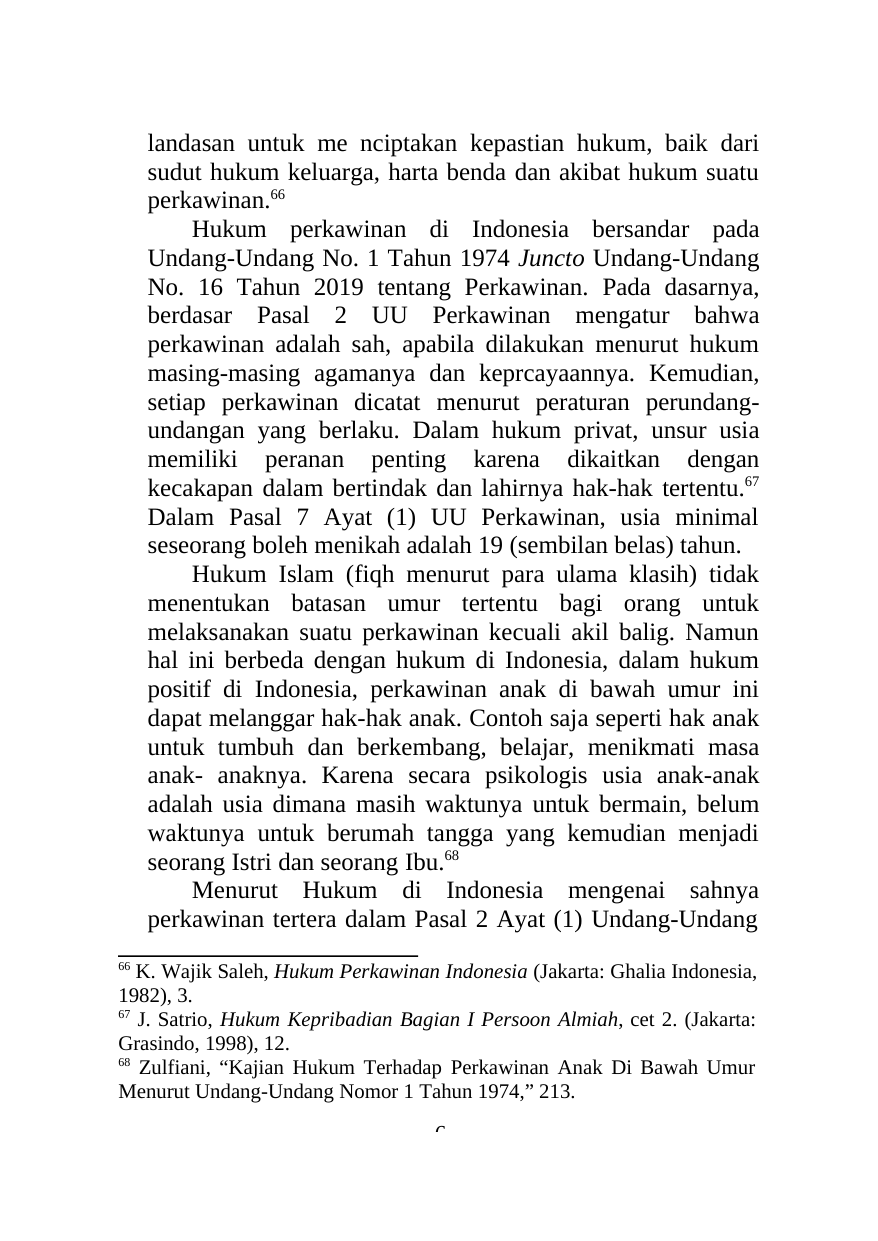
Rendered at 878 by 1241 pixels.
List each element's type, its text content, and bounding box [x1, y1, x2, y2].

text Menurut Hukum di Indonesia mengenai sahnya perkawinan tertera dalam Pasal 2 Ayat (1) Undang-Undang [147, 876, 759, 933]
text Hukum perkawinan di Indonesia bersandar pada Undang-Undang No. 1 Tahun 1974 Juncto Undang-Undang No. 16 Tahun 2019 tentang Perkawinan. Pada dasarnya, berdasar Pasal 2 UU Perkawinan mengatur bahwa perkawinan adalah sah, apabila dilakukan menurut hukum masing-masing agamanya dan keprcayaannya. Kemudian, setiap perkawinan dicatat menurut peraturan perundang- undangan yang berlaku. Dalam hukum privat, unsur usia memiliki peranan penting karena dikaitkan dengan kecakapan dalam bertindak dan lahirnya hak-hak tertentu.67 Dalam Pasal 7 Ayat (1) UU Perkawinan, usia minimal seseorang boleh menikah adalah 19 (sembilan belas) tahun. [147, 214, 759, 559]
text 66 K. Wajik Saleh, Hukum Perkawinan Indonesia (Jakarta: Ghalia Indonesia, 1982), 3. [118, 959, 760, 1007]
text Hukum Islam (fiqh menurut para ulama klasih) tidak menentukan batasan umur tertentu bagi orang untuk melaksanakan suatu perkawinan kecuali akil balig. Namun hal ini berbeda dengan hukum di Indonesia, dalam hukum positif di Indonesia, perkawinan anak di bawah umur ini dapat melanggar hak-hak anak. Contoh saja seperti hak anak untuk tumbuh dan berkembang, belajar, menikmati masa anak- anaknya. Karena secara psikologis usia anak-anak adalah usia dimana masih waktunya untuk bermain, belum waktunya untuk berumah tangga yang kemudian menjadi seorang Istri dan seorang Ibu.68 [147, 559, 759, 876]
text 68 Zulfiani, “Kajian Hukum Terhadap Perkawinan Anak Di Bawah Umur Menurut Undang-Undang Nomor 1 Tahun 1974,” 213. [118, 1055, 759, 1103]
text landasan untuk me nciptakan kepastian hukum, baik dari sudut hukum keluarga, harta benda dan akibat hukum suatu perkawinan.66 [147, 128, 759, 214]
text 67 J. Satrio, Hukum Kepribadian Bagian I Persoon Almiah, cet 2. (Jakarta: Grasindo, 1998), 12. [118, 1007, 759, 1055]
